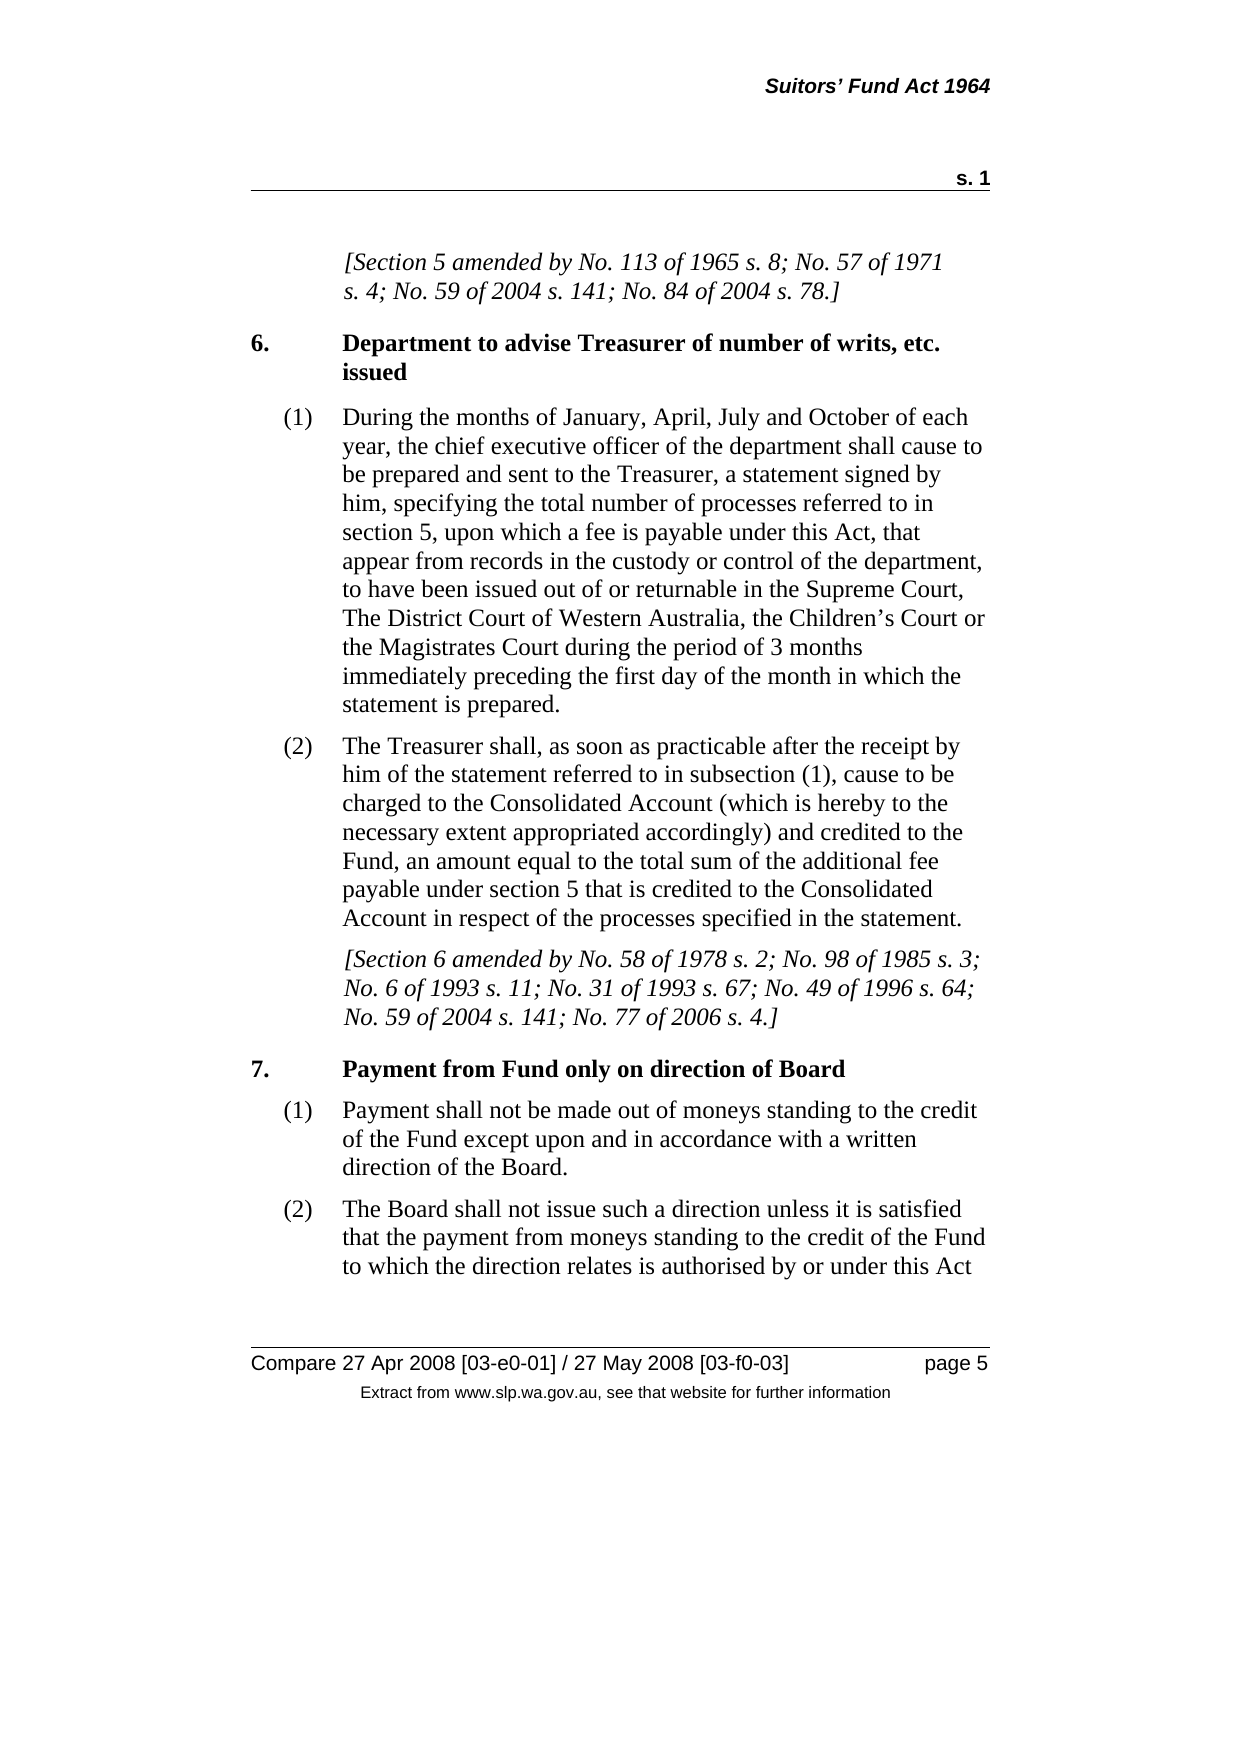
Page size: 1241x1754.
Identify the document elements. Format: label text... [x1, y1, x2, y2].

text [Section 6 amended by No. 58 of 1978 s. 2; No. 98 of 1985 s. 3; No. 6 of 1993 s. 11; No. 31 of 1993 s. 67; No. 49 of 1996 s. 64; No. 59 of 2004 s. 141; No. 77 of 2006 s. 4.] [251, 944, 990, 1031]
subtitle 7. Payment from Fund only on direction of Board [251, 1054, 990, 1082]
subtitle 6. Department to advise Treasurer of number of writs, etc. issued [251, 328, 990, 385]
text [251, 1194, 990, 1280]
text (1) Payment shall not be made out of moneys standing to the credit of the Fund except upon and in accordance with a written direction of the Board. [251, 1095, 990, 1181]
text [Section 5 amended by No. 113 of 1965 s. 8; No. 57 of 1971 s. 4; No. 59 of 2004 s. 141; No. 84 of 2004 s. 78.] [251, 247, 990, 305]
text (2) The Treasurer shall, as soon as practicable after the receipt by him of the statement referred to in subsection (1), cause to be charged to the Consolidated Account (which is hereby to the necessary extent appropriated accordingly) and credited to the Fund, an amount equal to the total sum of the additional fee payable under section 5 that is credited to the Consolidated Account in respect of the processes specified in the statement. [251, 731, 990, 932]
text (1) During the months of January, April, July and October of each year, the chief executive officer of the department shall cause to be prepared and sent to the Treasurer, a statement signed by him, specifying the total number of processes referred to in section 5, upon which a fee is payable under this Act, that appear from records in the custody or control of the department, to have been issued out of or returnable in the Supreme Court, The District Court of Western Australia, the Children’s Court or the Magistrates Court during the period of 3 months immediately preceding the first day of the month in which the statement is prepared. [251, 402, 990, 718]
